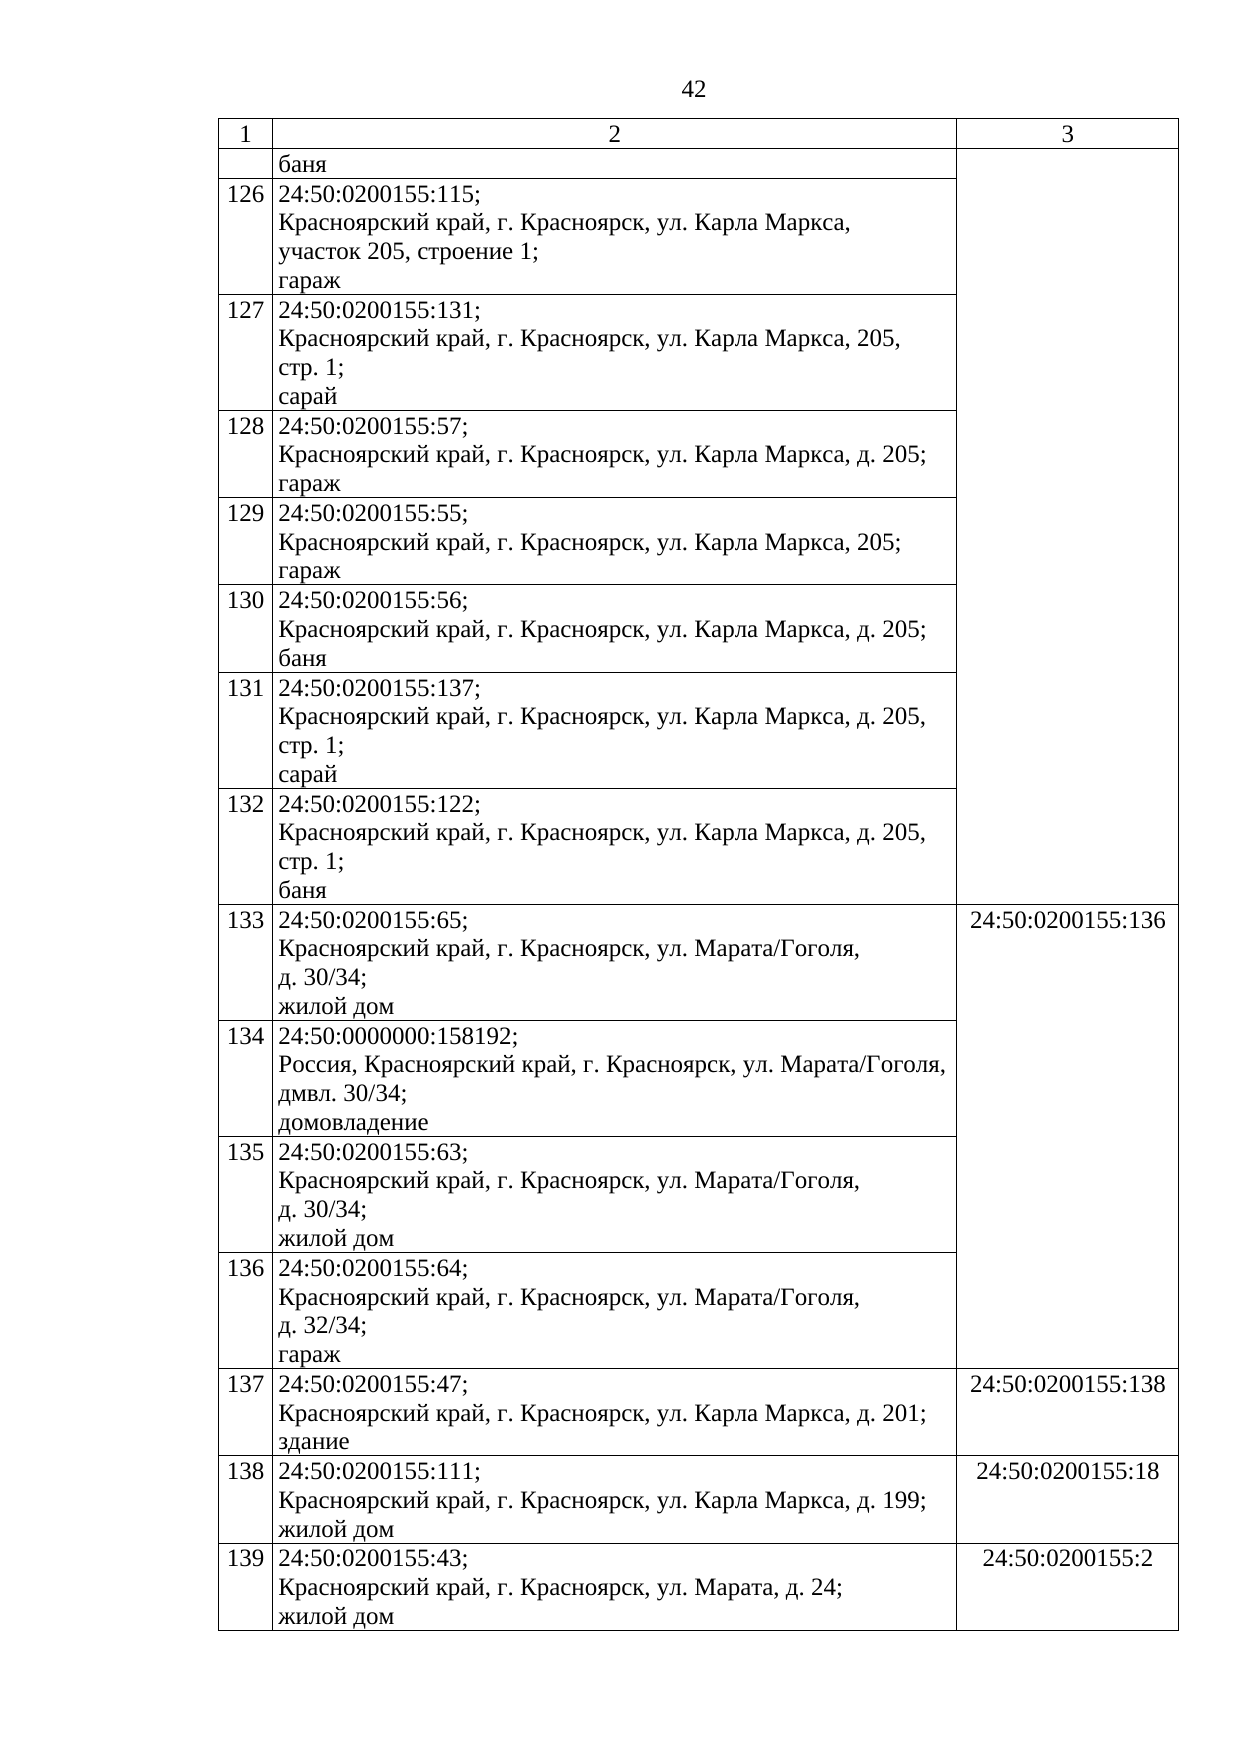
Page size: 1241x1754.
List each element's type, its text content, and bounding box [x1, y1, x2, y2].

table_cell [219, 905, 272, 1020]
table_cell 24:50:0200155:111; Красноярский край, г. Красноярск, ул. Карла Маркса, д. 199; жилой дом [273, 1456, 956, 1542]
table_cell [219, 585, 272, 672]
table_cell [219, 179, 272, 294]
table_cell 24:50:0200155:131; Красноярский край, г. Красноярск, ул. Карла Маркса, 205, стр. 1; сарай [273, 295, 956, 410]
table_cell [219, 1456, 272, 1542]
table_header 2 [273, 119, 956, 148]
table_cell [219, 149, 272, 178]
table_cell 24:50:0200155:43; Красноярский край, г. Красноярск, ул. Марата, д. 24; жилой дом [273, 1544, 956, 1630]
table_cell [219, 295, 272, 410]
table_cell [219, 789, 272, 904]
table_cell 24:50:0200155:115; Красноярский край, г. Красноярск, ул. Карла Маркса, участок 205, строение 1; гараж [273, 179, 956, 294]
table_cell 24:50:0200155:47; Красноярский край, г. Красноярск, ул. Карла Маркса, д. 201; здание [273, 1369, 956, 1455]
table_header 1 [219, 119, 272, 148]
table_cell [219, 1137, 272, 1252]
table_cell [219, 1253, 272, 1368]
table_cell [219, 498, 272, 584]
table_cell [219, 673, 272, 788]
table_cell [273, 149, 956, 178]
table_cell 24:50:0200155:18 [957, 1456, 1178, 1542]
table_cell [219, 1021, 272, 1136]
table_cell 24:50:0200155:63; Красноярский край, г. Красноярск, ул. Марата/Гоголя, д. 30/34; жилой дом [273, 1137, 956, 1252]
table_cell 24:50:0000000:158192; Россия, Красноярский край, г. Красноярск, ул. Марата/Гоголя, дмвл. 30/34; домовладение [273, 1021, 956, 1136]
table_cell 24:50:0200155:2 [957, 1544, 1178, 1630]
table_header 3 [957, 119, 1178, 148]
table_cell 24:50:0200155:56; Красноярский край, г. Красноярск, ул. Карла Маркса, д. 205; баня [273, 585, 956, 672]
table_cell 24:50:0200155:136 [957, 905, 1178, 1368]
table_cell 24:50:0200155:122; Красноярский край, г. Красноярск, ул. Карла Маркса, д. 205, стр. 1; баня [273, 789, 956, 904]
table_cell 24:50:0200155:57; Красноярский край, г. Красноярск, ул. Карла Маркса, д. 205; гараж [273, 411, 956, 497]
table_cell 24:50:0200155:138 [957, 1369, 1178, 1455]
table_cell [219, 1369, 272, 1455]
table_cell 24:50:0200155:64; Красноярский край, г. Красноярск, ул. Марата/Гоголя, д. 32/34; гараж [273, 1253, 956, 1368]
table_cell [219, 411, 272, 497]
table_cell 24:50:0200155:65; Красноярский край, г. Красноярск, ул. Марата/Гоголя, д. 30/34; жилой дом [273, 905, 956, 1020]
table_cell [219, 1544, 272, 1630]
table_cell 24:50:0200155:55; Красноярский край, г. Красноярск, ул. Карла Маркса, 205; гараж [273, 498, 956, 584]
table_cell 24:50:0200155:137; Красноярский край, г. Красноярск, ул. Карла Маркса, д. 205, стр. 1; сарай [273, 673, 956, 788]
